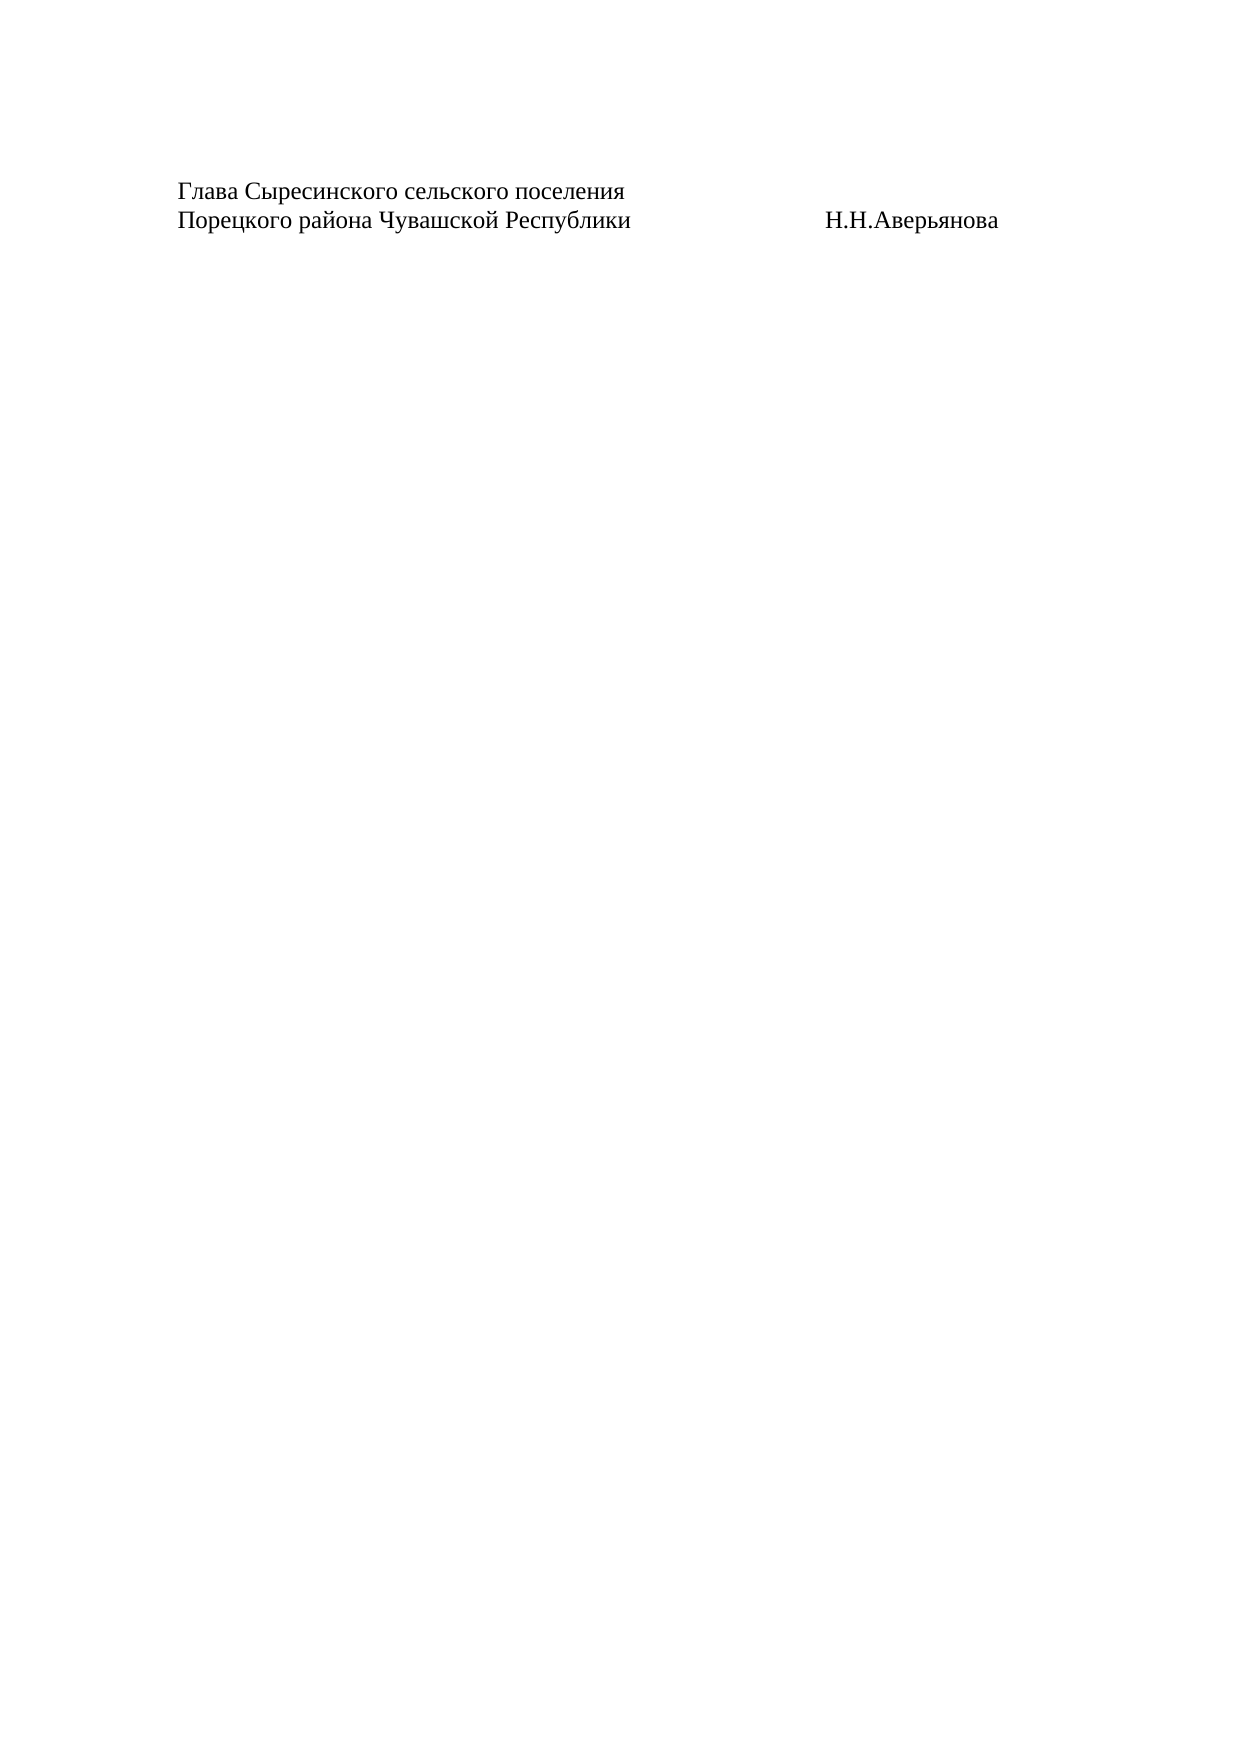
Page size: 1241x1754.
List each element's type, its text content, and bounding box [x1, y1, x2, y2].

text Порецкого района Чувашской Республики Н.Н.Аверьянова [177, 205, 1152, 233]
text Глава Сыресинского сельского поселения [177, 176, 1152, 205]
